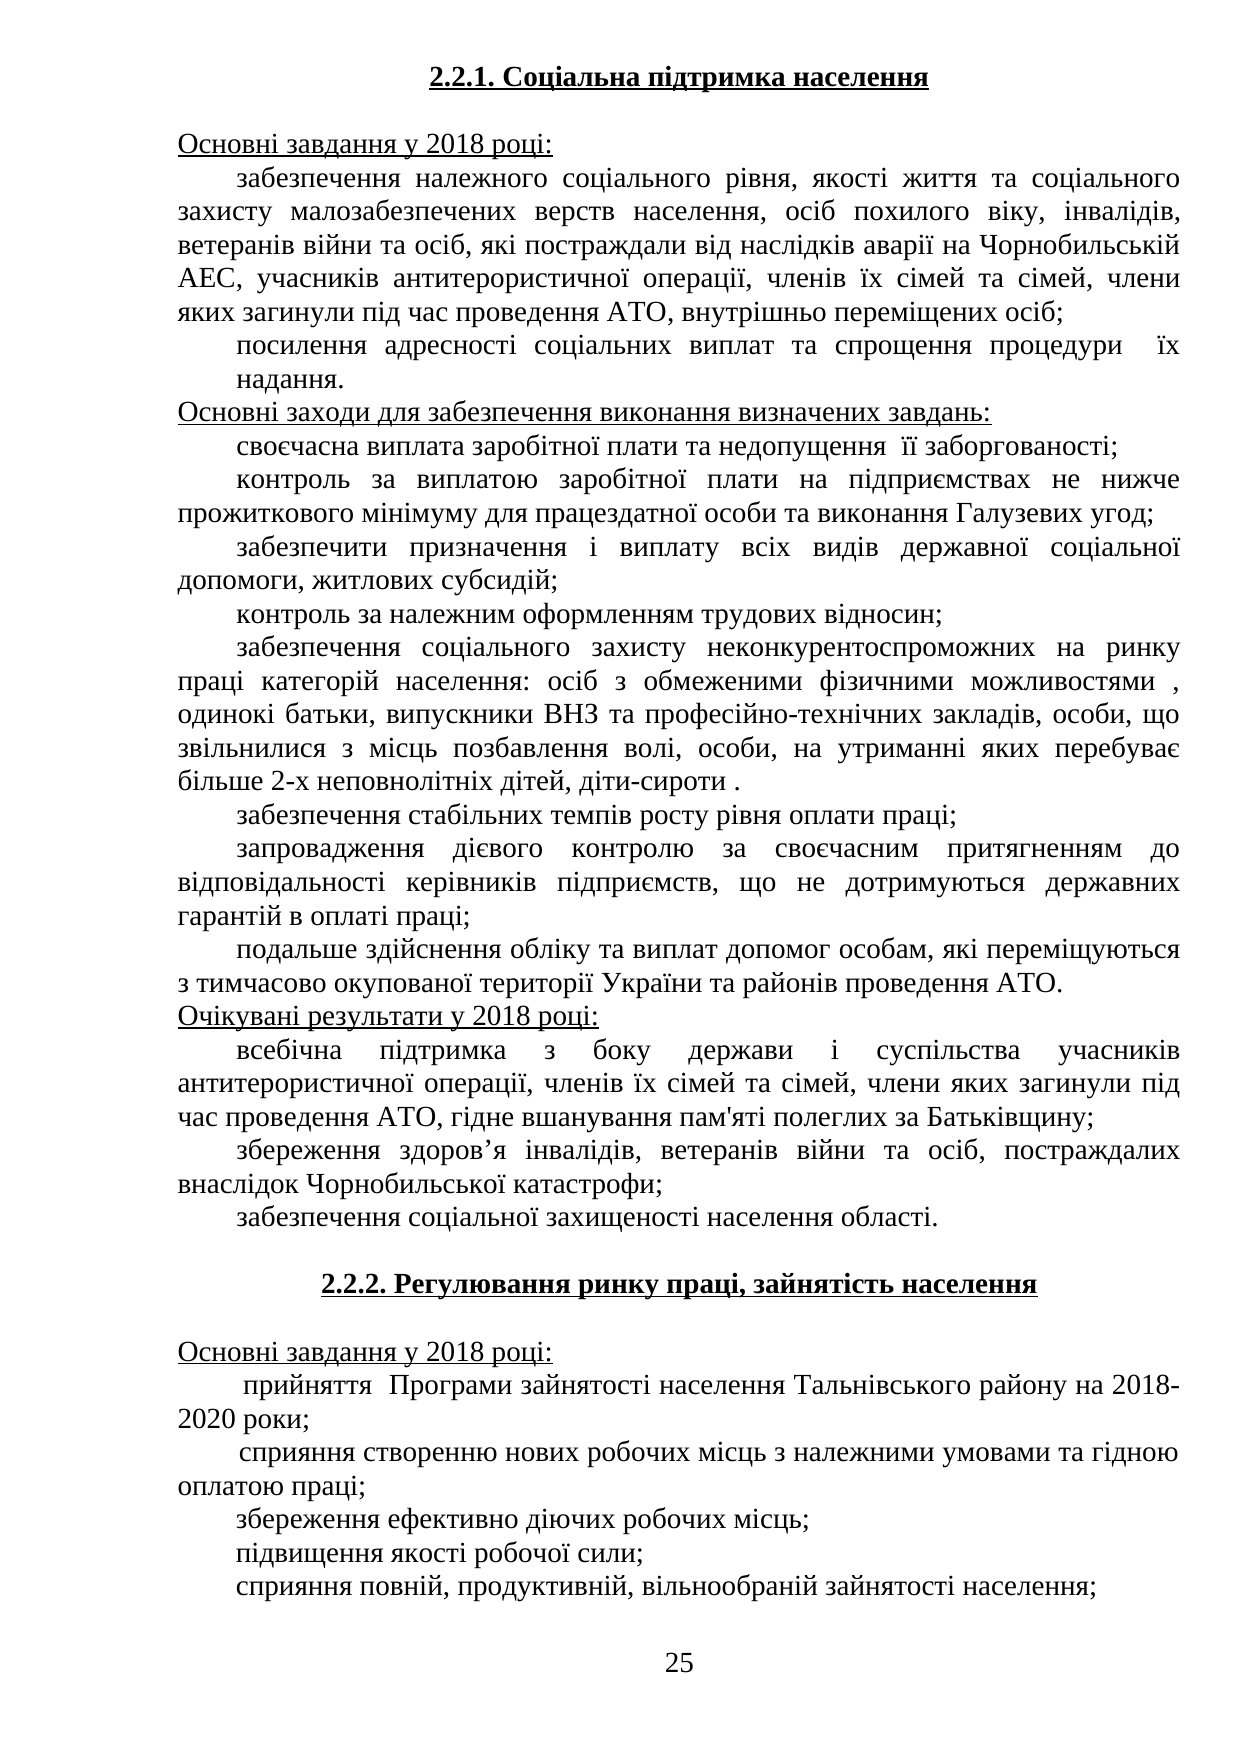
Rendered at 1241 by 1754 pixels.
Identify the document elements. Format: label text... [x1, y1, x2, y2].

text сприяння створенню нових робочих місць з належними умовами та гідною оплатою праці; [177, 1434, 1181, 1501]
text забезпечення стабільних темпів росту рівня оплати праці; [236, 797, 1181, 831]
text 2.2.1. Соціальна підтримка населення [177, 59, 1181, 93]
text Очікувані результати у 2018 році: [177, 998, 1181, 1032]
text 2.2.2. Регулювання ринку праці, зайнятість населення [177, 1267, 1181, 1300]
text всебічна підтримка з боку держави і суспільства учасників антитерористичної операції, членів їх сімей та сімей, члени яких загинули під час проведення АТО, гідне вшанування пам'яті полеглих за Батьківщину; [177, 1032, 1181, 1132]
text Основні завдання у 2018 році: [177, 126, 1181, 160]
text збереження здоров’я інвалідів, ветеранів війни та осіб, постраждалих внаслідок Чорнобильської катастрофи; [177, 1132, 1181, 1199]
text контроль за належним оформленням трудових відносин; [236, 596, 1181, 629]
text забезпечення соціальної захищеності населення області. [236, 1199, 1181, 1233]
text Основні завдання у 2018 році: [177, 1334, 1181, 1367]
text подальше здійснення обліку та виплат допомог особам, які переміщуються з тимчасово окупованої території України та районів проведення АТО. [177, 931, 1181, 998]
text контроль за виплатою заробітної плати на підприємствах не нижче прожиткового мінімуму для працездатної особи та виконання Галузевих угод; [177, 462, 1181, 529]
text забезпечення належного соціального рівня, якості життя та соціального захисту малозабезпечених верств населення, осіб похилого віку, інвалідів, ветеранів війни та осіб, які постраждали від наслідків аварії на Чорнобильській АЕС, учасників антитерористичної операції, членів їх сімей та сімей, члени яких загинули під час проведення АТО, внутрішньо переміщених осіб; [177, 160, 1181, 327]
text запровадження дієвого контролю за своєчасним притягненням до відповідальності керівників підприємств, що не дотримуються державних гарантій в оплаті праці; [177, 831, 1181, 931]
text підвищення якості робочої сили; [177, 1535, 1181, 1568]
text збереження ефективно діючих робочих місць; [177, 1501, 1181, 1535]
text Основні заходи для забезпечення виконання визначених завдань: [177, 394, 1181, 428]
text своєчасна виплата заробітної плати та недопущення її заборгованості; [236, 428, 1181, 462]
text забезпечити призначення і виплату всіх видів державної соціальної допомоги, житлових субсидій; [177, 529, 1181, 596]
text прийняття Програми зайнятості населення Тальнівського району на 2018-2020 роки; [177, 1367, 1181, 1434]
text забезпечення соціального захисту неконкурентоспроможних на ринку праці категорій населення: осіб з обмеженими фізичними можливостями , одинокі батьки, випускники ВНЗ та професійно-технічних закладів, особи, що звільнилися з місць позбавлення волі, особи, на утриманні яких перебуває більше 2-х неповнолітніх дітей, діти-сироти . [177, 629, 1181, 797]
text сприяння повній, продуктивній, вільнообраній зайнятості населення; [177, 1568, 1181, 1602]
text посилення адресності соціальних виплат та спрощення процедури їх надання. [236, 327, 1181, 394]
